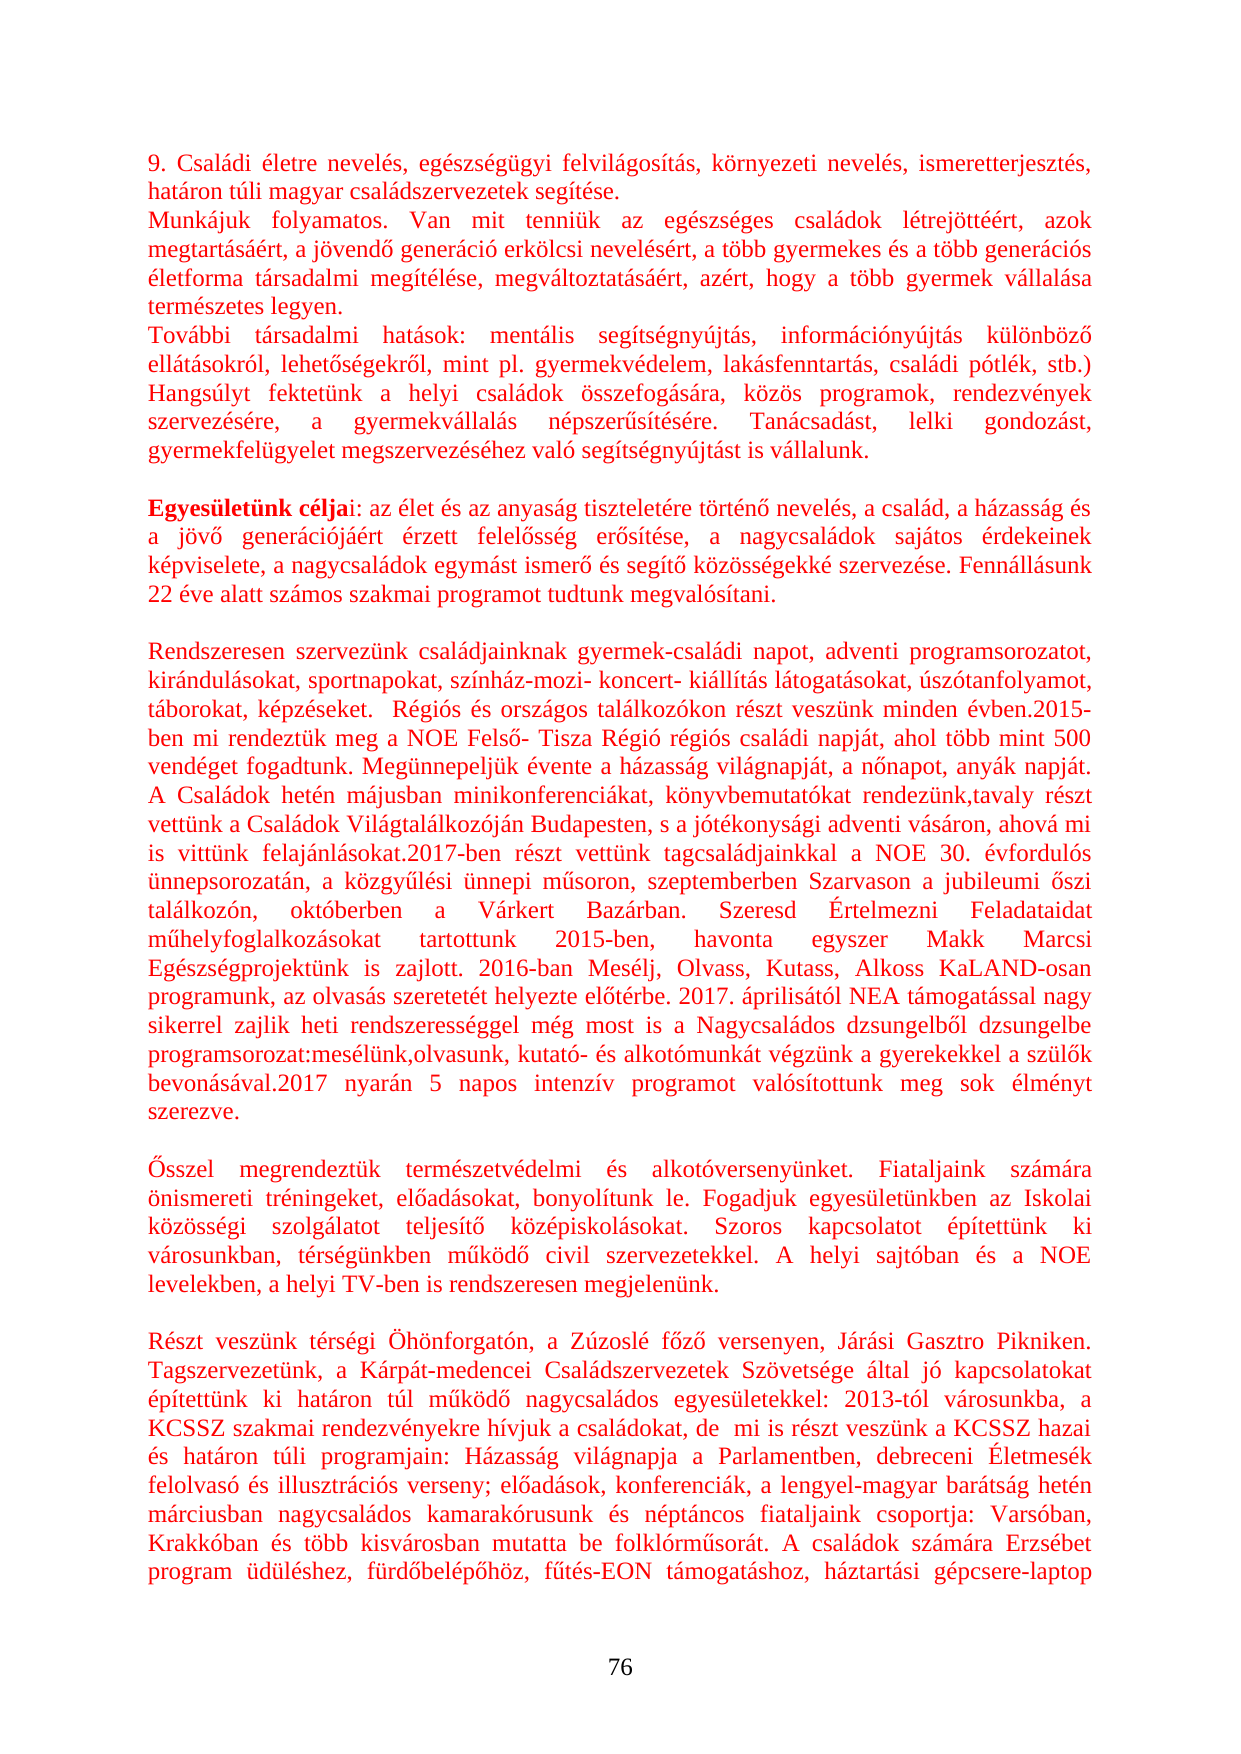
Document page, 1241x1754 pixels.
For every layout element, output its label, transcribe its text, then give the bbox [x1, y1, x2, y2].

text 9. Családi életre nevelés, egészségügyi felvilágosítás, környezeti nevelés, ismeretterjesztés, határon túli magyar családszervezetek segítése. [148, 148, 1093, 205]
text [148, 1326, 1093, 1585]
text Munkájuk folyamatos. Van mit tenniük az egészséges családok létrejöttéért, azok megtartásáért, a jövendő generáció erkölcsi nevelésért, a több gyermekes és a több generációs életforma társadalmi megítélése, megváltoztatásáért, azért, hogy a több gyermek vállalása természetes legyen. [148, 205, 1093, 320]
text Ősszel megrendeztük természetvédelmi és alkotóversenyünket. Fiataljaink számára önismereti tréningeket, előadásokat, bonyolítunk le. Fogadjuk egyesületünkben az Iskolai közösségi szolgálatot teljesítő középiskolásokat. Szoros kapcsolatot építettünk ki városunkban, térségünkben működő civil szervezetekkel. A helyi sajtóban és a NOE levelekben, a helyi TV-ben is rendszeresen megjelenünk. [148, 1154, 1093, 1298]
text Egyesületünk céljai: az élet és az anyaság tiszteletére történő nevelés, a család, a házasság és a jövő generációjáért érzett felelősség erősítése, a nagycsaládok sajátos érdekeinek képviselete, a nagycsaládok egymást ismerő és segítő közösségekké szervezése. Fennállásunk 22 éve alatt számos szakmai programot tudtunk megvalósítani. [148, 493, 1093, 608]
text További társadalmi hatások: mentális segítségnyújtás, információnyújtás különböző ellátásokról, lehetőségekről, mint pl. gyermekvédelem, lakásfenntartás, családi pótlék, stb.) Hangsúlyt fektetünk a helyi családok összefogására, közös programok, rendezvények szervezésére, a gyermekvállalás népszerűsítésére. Tanácsadást, lelki gondozást, gyermekfelügyelet megszervezéséhez való segítségnyújtást is vállalunk. [148, 320, 1093, 464]
text Rendszeresen szervezünk családjainknak gyermek-családi napot, adventi programsorozatot, kirándulásokat, sportnapokat, színház-mozi- koncert- kiállítás látogatásokat, úszótanfolyamot, táborokat, képzéseket. Régiós és országos találkozókon részt veszünk minden évben.2015-ben mi rendeztük meg a NOE Felső- Tisza Régió régiós családi napját, ahol több mint 500 vendéget fogadtunk. Megünnepeljük évente a házasság világnapját, a nőnapot, anyák napját. A Családok hetén májusban minikonferenciákat, könyvbemutatókat rendezünk,tavaly részt vettünk a Családok Világtalálkozóján Budapesten, s a jótékonysági adventi vásáron, ahová mi is vittünk felajánlásokat.2017-ben részt vettünk tagcsaládjainkkal a NOE 30. évfordulós ünnepsorozatán, a közgyűlési ünnepi műsoron, szeptemberben Szarvason a jubileumi őszi találkozón, októberben a Várkert Bazárban. Szeresd Értelmezni Feladataidat műhelyfoglalkozásokat tartottunk 2015-ben, havonta egyszer Makk Marcsi Egészségprojektünk is zajlott. 2016-ban Mesélj, Olvass, Kutass, Alkoss KaLAND-osan programunk, az olvasás szeretetét helyezte előtérbe. 2017. áprilisától NEA támogatással nagy sikerrel zajlik heti rendszerességgel még most is a Nagycsaládos dzsungelből dzsungelbe programsorozat:mesélünk,olvasunk, kutató- és alkotómunkát végzünk a gyerekekkel a szülők bevonásával.2017 nyarán 5 napos intenzív programot valósítottunk meg sok élményt szerezve. [148, 636, 1093, 1125]
